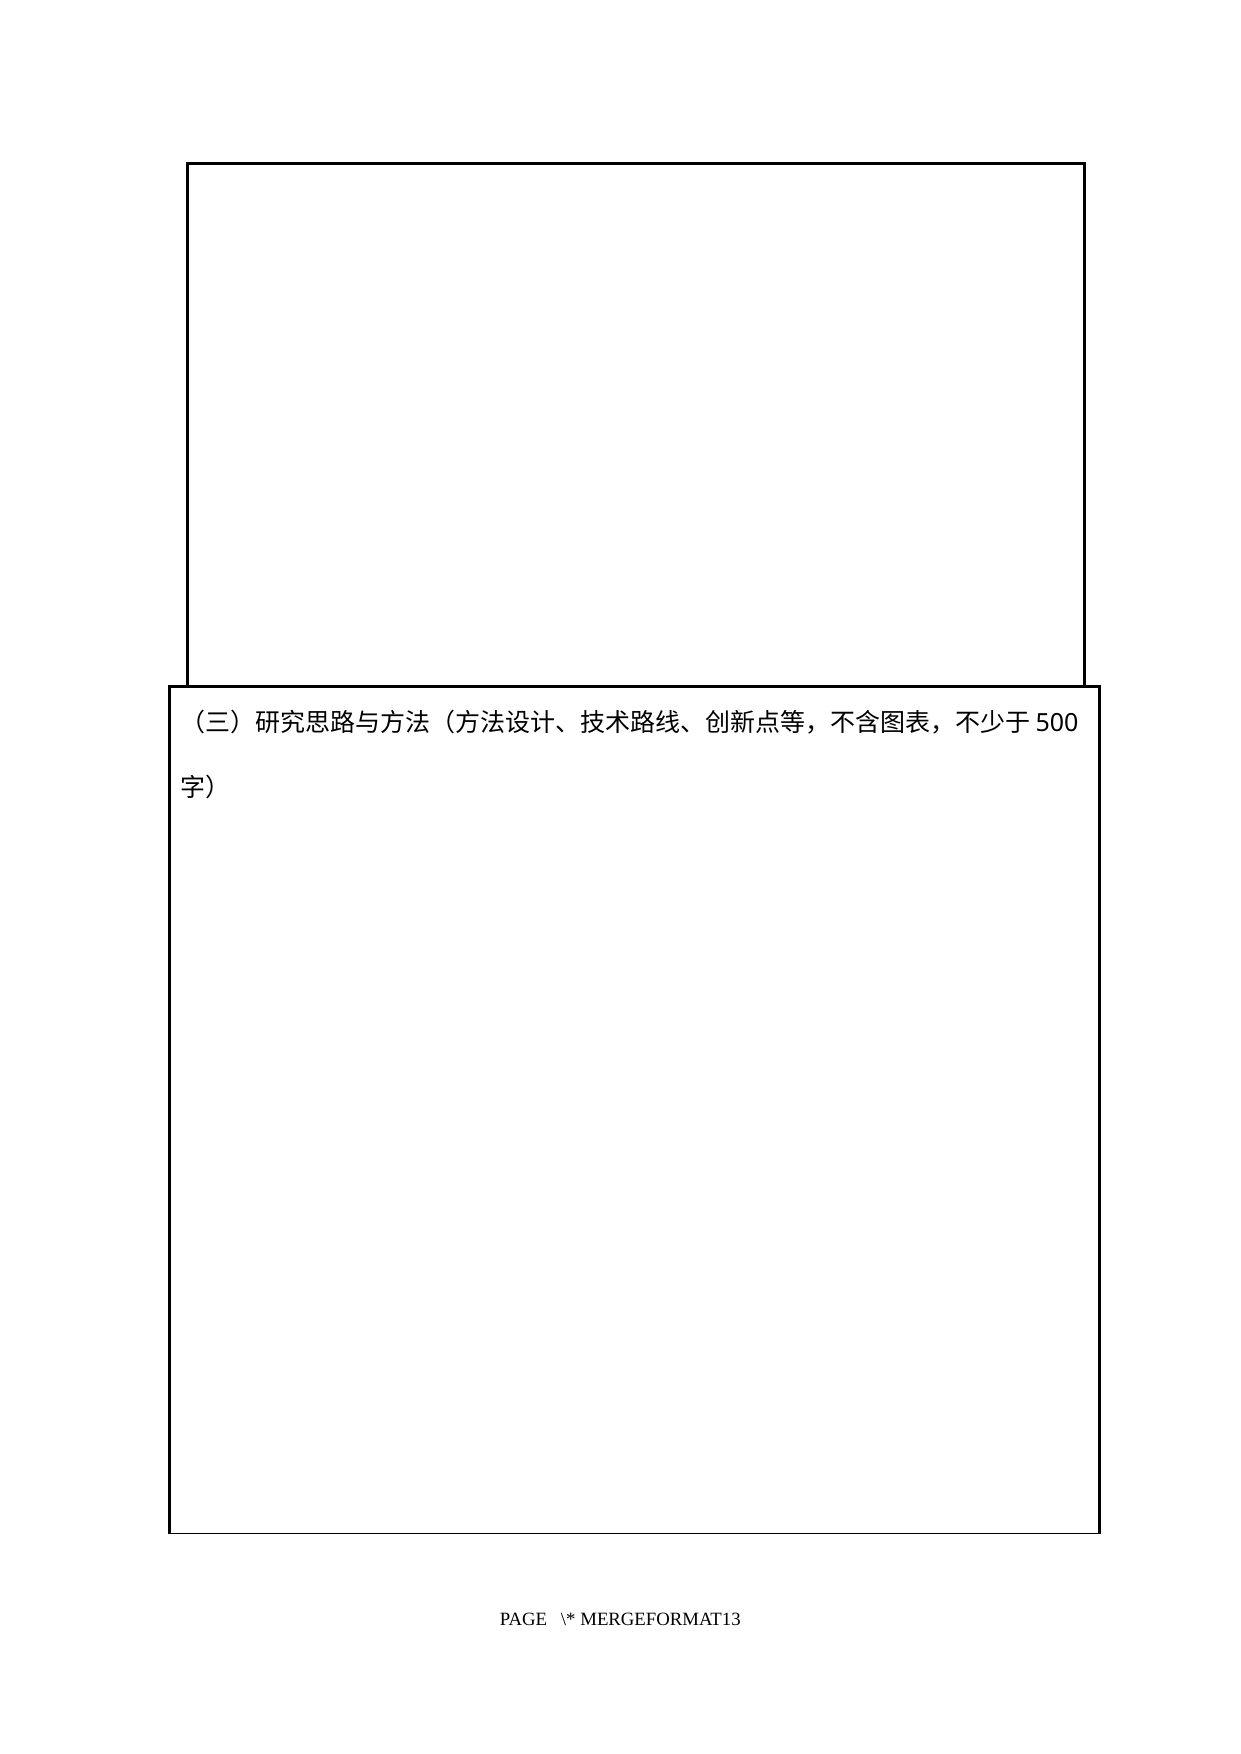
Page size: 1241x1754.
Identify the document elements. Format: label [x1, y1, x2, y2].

table_header [189, 165, 1083, 685]
table_cell [171, 688, 1098, 1533]
